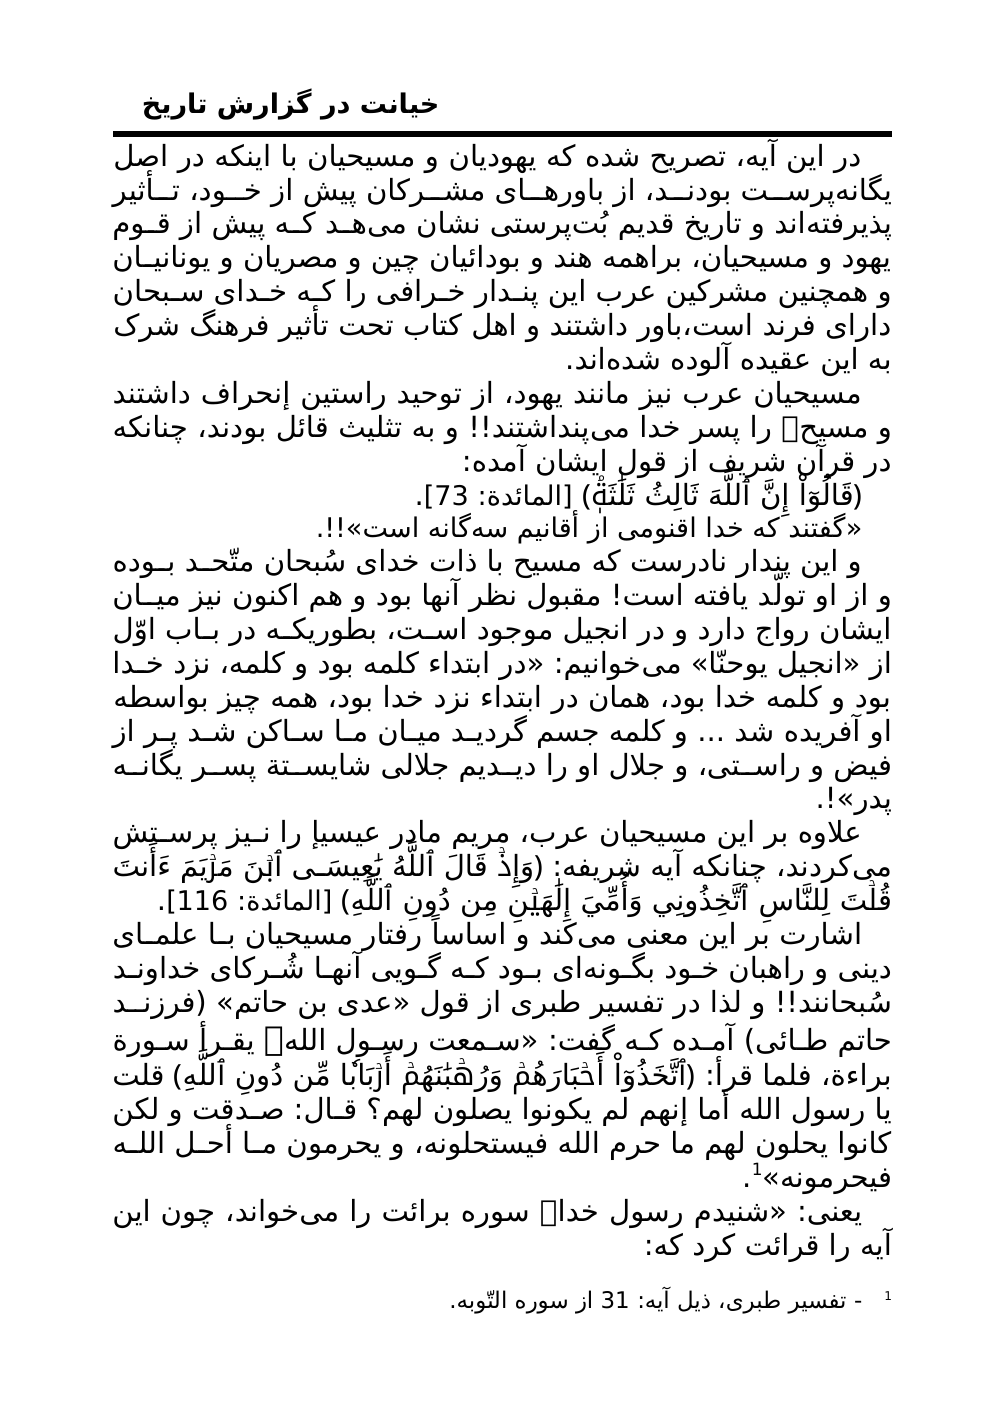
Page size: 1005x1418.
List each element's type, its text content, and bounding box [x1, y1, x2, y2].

text یعنی: «شنیدم رسول خدا سوره برائت را می‌خواند، چون این آیه را قرائت کرد که: [112, 1194, 892, 1262]
text در این آیه، تصریح شده که یهودیان و مسیحیان با اینکه در اصل یگانه‌پرست بودند، از باورهای مشرکان پیش از خود، تأثیر پذیرفته‌اند و تاریخ قدیم بُت‌پرستی نشان می‌هد که پیش از قوم یهود و مسیحیان، براهمه هند و بودائیان چین و مصریان و یونانیان و همچنین مشرکین عرب این پندار خرافی را که خدای سبحان دارای فرند است،باور داشتند و اهل کتاب تحت تأثیر فرهنگ شرک به این عقیده آلوده شده‌اند. [112, 139, 892, 377]
text و این پندار نادرست که مسیح با ذات خدای سُبحان متّحد بوده و از او تولّد یافته است! مقبول نظر آنها بود و هم اکنون نیز میان ایشان رواج دارد و در انجیل موجود است، بطوریکه در باب اوّل از «انجیل یوحنّا» می‌خوانیم: «در ابتداء کلمه بود و کلمه، نزد خدا بود و کلمه خدا بود، همان در ابتداء نزد خدا بود، همه چیز بواسطه او آفریده‌ شد ... و کلمه جسم گردید میان ما ساکن شد پر از فیض و راستی، و جلال او را دیدیم جلالی شایستة پسر یگانه پدر»!. [112, 544, 892, 816]
text علاوه بر این مسیحیان عرب، مریم مادر عیسیإ را نیز پرستش می‌کردند، چنانکه آیه شریفه: ﴿وَإِذۡ قَالَ ٱللَّهُ يَٰعِيسَى ٱبۡنَ مَرۡيَمَ ءَأَنتَ قُلۡتَ لِلنَّاسِ ٱتَّخِذُونِي وَأُمِّيَ إِلَٰهَيۡنِ مِن دُونِ ٱللَّهِ﴾ [المائدة: 116]. [112, 816, 892, 918]
text مسیحیان عرب نیز مانند یهود، از توحید راستین إنحراف داشتند و مسیح را پسر خدا می‌پنداشتند!! و به تثلیث قائل بودند، چنانکه در قرآن شریف از قول ایشان آمده: [112, 377, 892, 478]
text «گفتند که خدا اقنومی از أقانیم سه‌گانه است»!!. [112, 512, 892, 544]
text ﴿قَالُوٓاْ إِنَّ ٱللَّهَ ثَالِثُ ثَلَٰثَةٖۘ﴾ [المائدة: 73]. [112, 478, 892, 512]
text اشارت بر این معنی می‌کند و اساساً رفتار مسیحیان با علمای دینی و راهبان خود بگونه‌ای بود که گویی آنها شُرکای خداوند سُبحانند!! و لذا در تفسیر طبری از قول «عدی بن حاتم» (فرزند حاتم طائی) آمده که گفت: «سمعت رسول الله یقرأ سورة براءة، فلما قرأ: ﴿ٱتَّخَذُوٓاْ أَحۡبَارَهُمۡ وَرُهۡبَٰنَهُمۡ أَرۡبَابٗا مِّن دُونِ ٱللَّهِ﴾ قلت یا رسول الله أما إنهم لم یکونوا یصلون لهم؟ قال: صدقت و لکن کانوا یحلون لهم ما حرم الله فیستحلونه، و یحرمون ما أحل الله فیحرمونه». [112, 918, 892, 1194]
